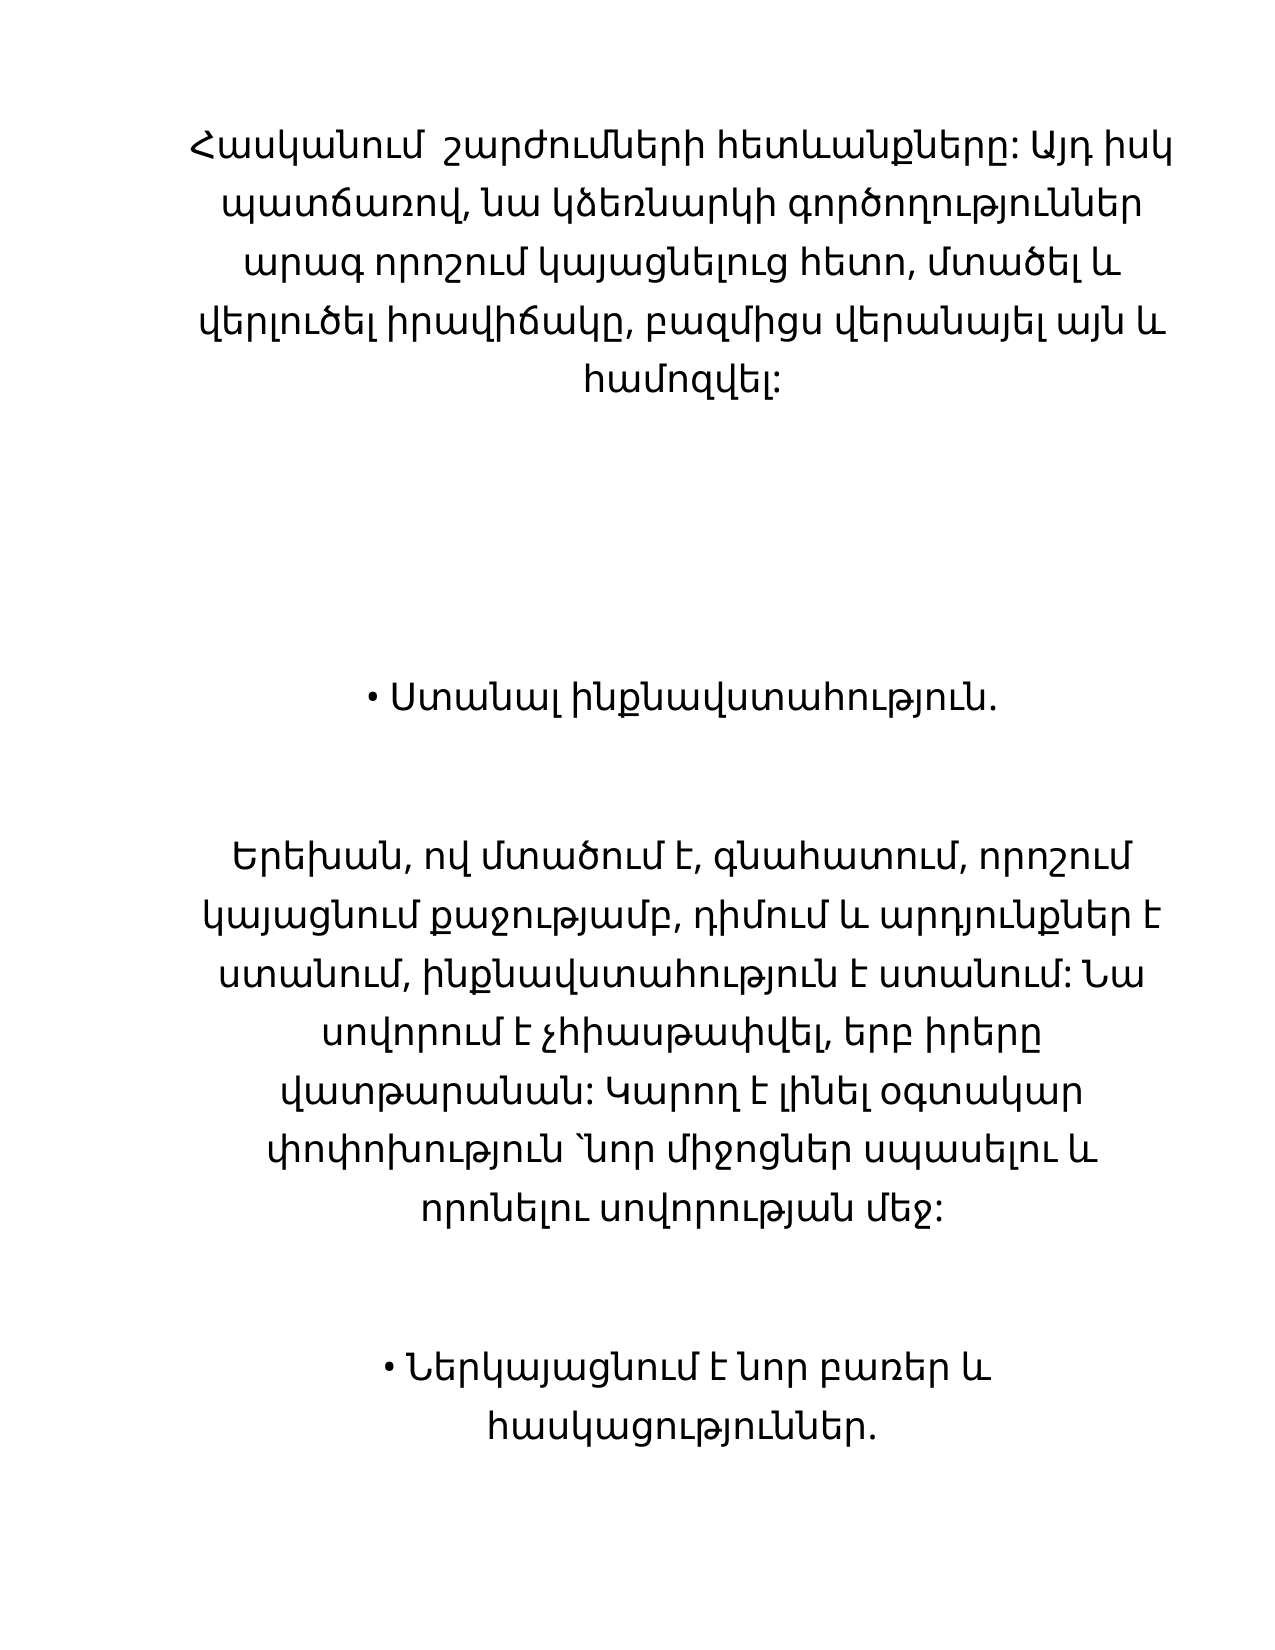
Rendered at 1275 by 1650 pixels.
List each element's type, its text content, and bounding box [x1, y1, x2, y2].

text Հասկանում շարժումների հետևանքները: Այդ իսկ պատճառով, նա կձեռնարկի գործողություններ արագ որոշում կայացնելուց հետո, մտածել և վերլուծել իրավիճակը, բազմիցս վերանայել այն և համոզվել: [177, 118, 1186, 404]
text • Ստանալ ինքնավստահություն. [177, 671, 1186, 722]
text Երեխան, ով մտածում է, գնահատում, որոշում կայացնում քաջությամբ, դիմում և արդյունքներ է ստանում, ինքնավստահություն է ստանում: Նա սովորում է չհիասթափվել, երբ իրերը վատթարանան: Կարող է լինել օգտակար փոփոխություն `նոր միջոցներ սպասելու և որոնելու սովորության մեջ: [177, 829, 1186, 1232]
text • Ներկայացնում է նոր բառեր և հասկացություններ. [177, 1340, 1186, 1450]
